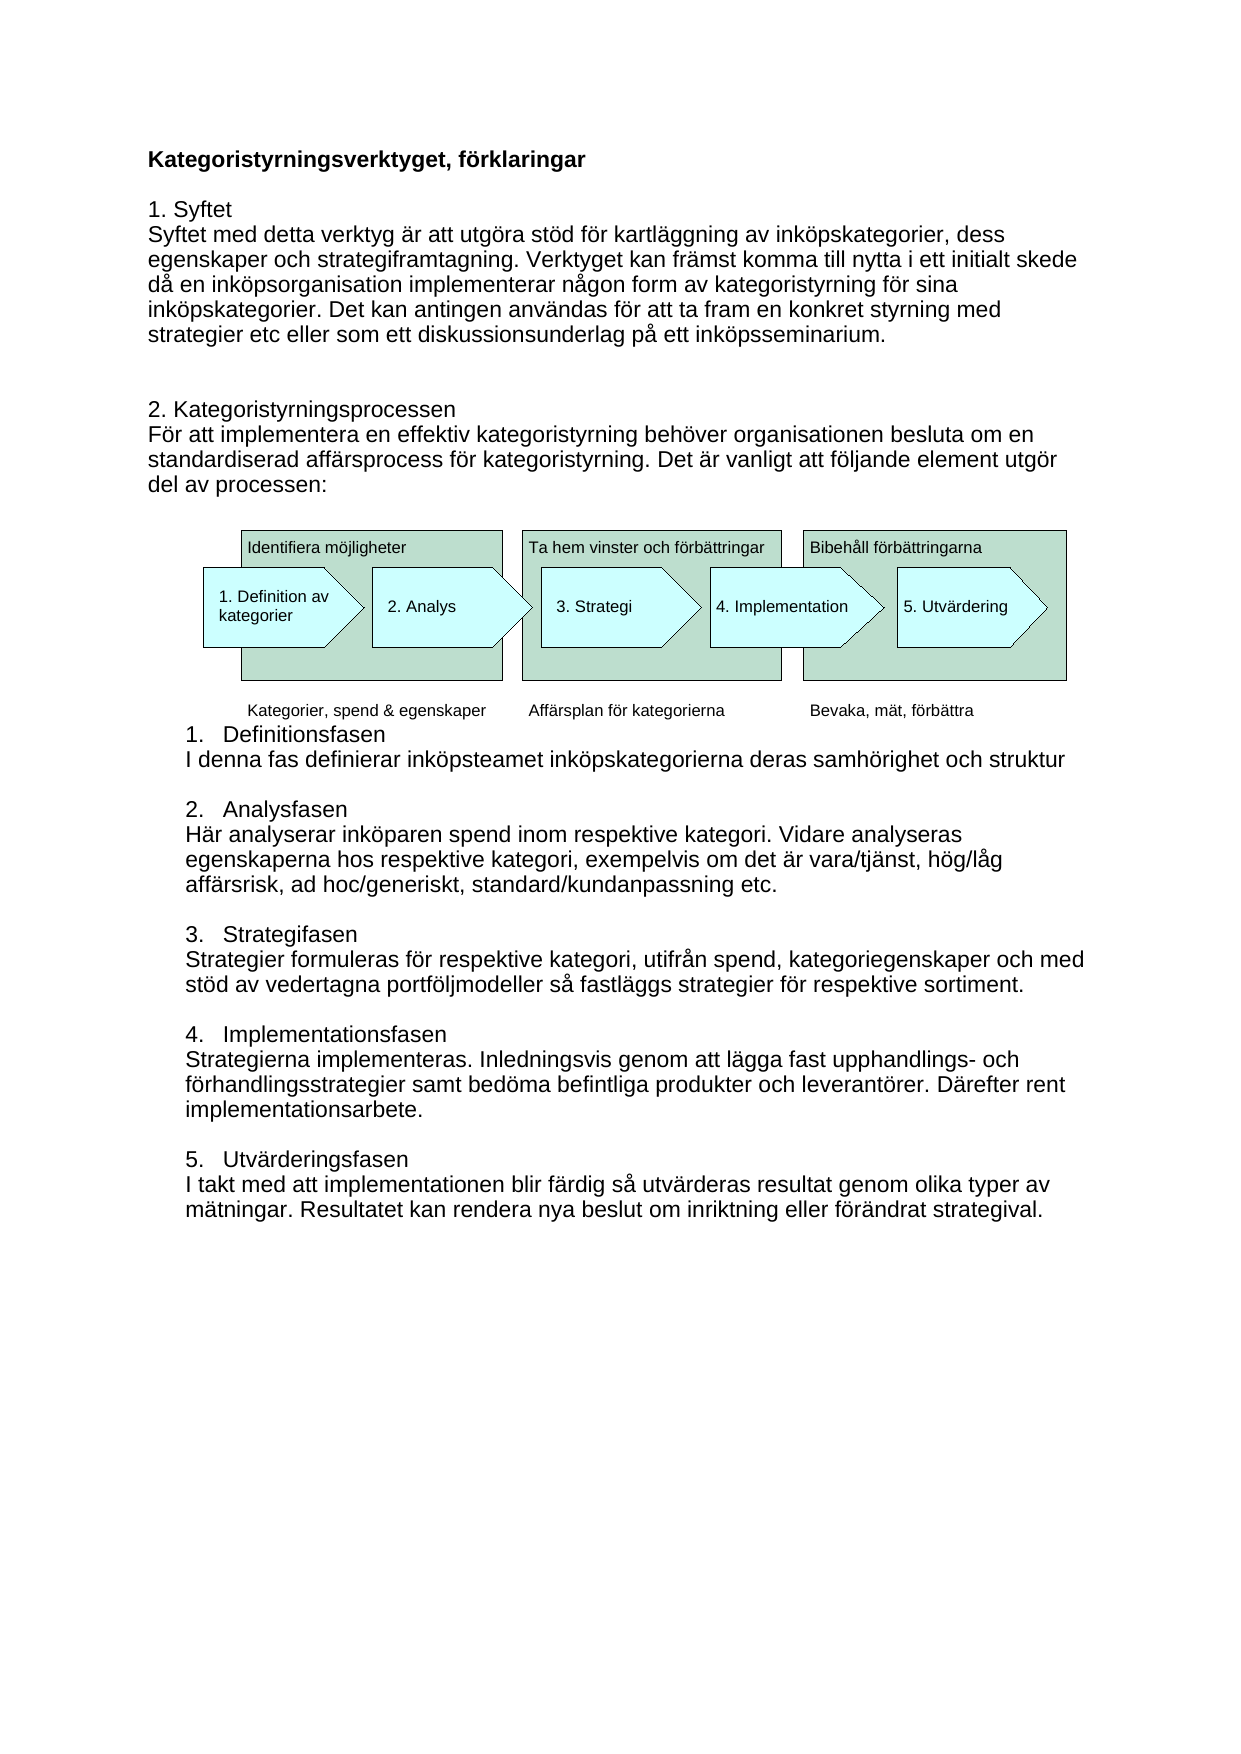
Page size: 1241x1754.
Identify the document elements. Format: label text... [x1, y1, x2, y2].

text I takt med att implementationen blir färdig så utvärderas resultat genom olika typer av mätningar. Resultatet kan rendera nya beslut om inriktning eller förändrat strategival. [185, 1173, 1093, 1223]
list Analysfasen [185, 798, 1093, 823]
list Definitionsfasen [185, 723, 1093, 748]
text I denna fas definierar inköpsteamet inköpskategorierna deras samhörighet och struktur [185, 748, 1093, 773]
list Implementationsfasen [185, 1023, 1093, 1048]
list Utvärderingsfasen [185, 1148, 1093, 1173]
text Strategierna implementeras. Inledningsvis genom att lägga fast upphandlings- och förhandlingsstrategier samt bedöma befintliga produkter och leverantörer. Därefter rent implementationsarbete. [185, 1048, 1093, 1123]
text Strategier formuleras för respektive kategori, utifrån spend, kategoriegenskaper och med stöd av vedertagna portföljmodeller så fastläggs strategier för respektive sortiment. [185, 948, 1093, 998]
list Strategifasen [185, 923, 1093, 948]
text Kategoristyrningsverktyget, förklaringar [148, 148, 1093, 173]
text För att implementera en effektiv kategoristyrning behöver organisationen besluta om en standardiserad affärsprocess för kategoristyrning. Det är vanligt att följande element utgör del av processen: [148, 423, 1093, 498]
text Syftet med detta verktyg är att utgöra stöd för kartläggning av inköpskategorier, dess egenskaper och strategiframtagning. Verktyget kan främst komma till nytta i ett initialt skede då en inköpsorganisation implementerar någon form av kategoristyrning för sina inköpskategorier. Det kan antingen användas för att ta fram en konkret styrning med strategier etc eller som ett diskussionsunderlag på ett inköpsseminarium. [148, 223, 1093, 348]
text Här analyserar inköparen spend inom respektive kategori. Vidare analyseras egenskaperna hos respektive kategori, exempelvis om det är vara/tjänst, hög/låg affärsrisk, ad hoc/generiskt, standard/kundanpassning etc. [185, 823, 1093, 898]
text 1. Syftet [148, 198, 1093, 223]
text 2. Kategoristyrningsprocessen [148, 398, 1093, 423]
